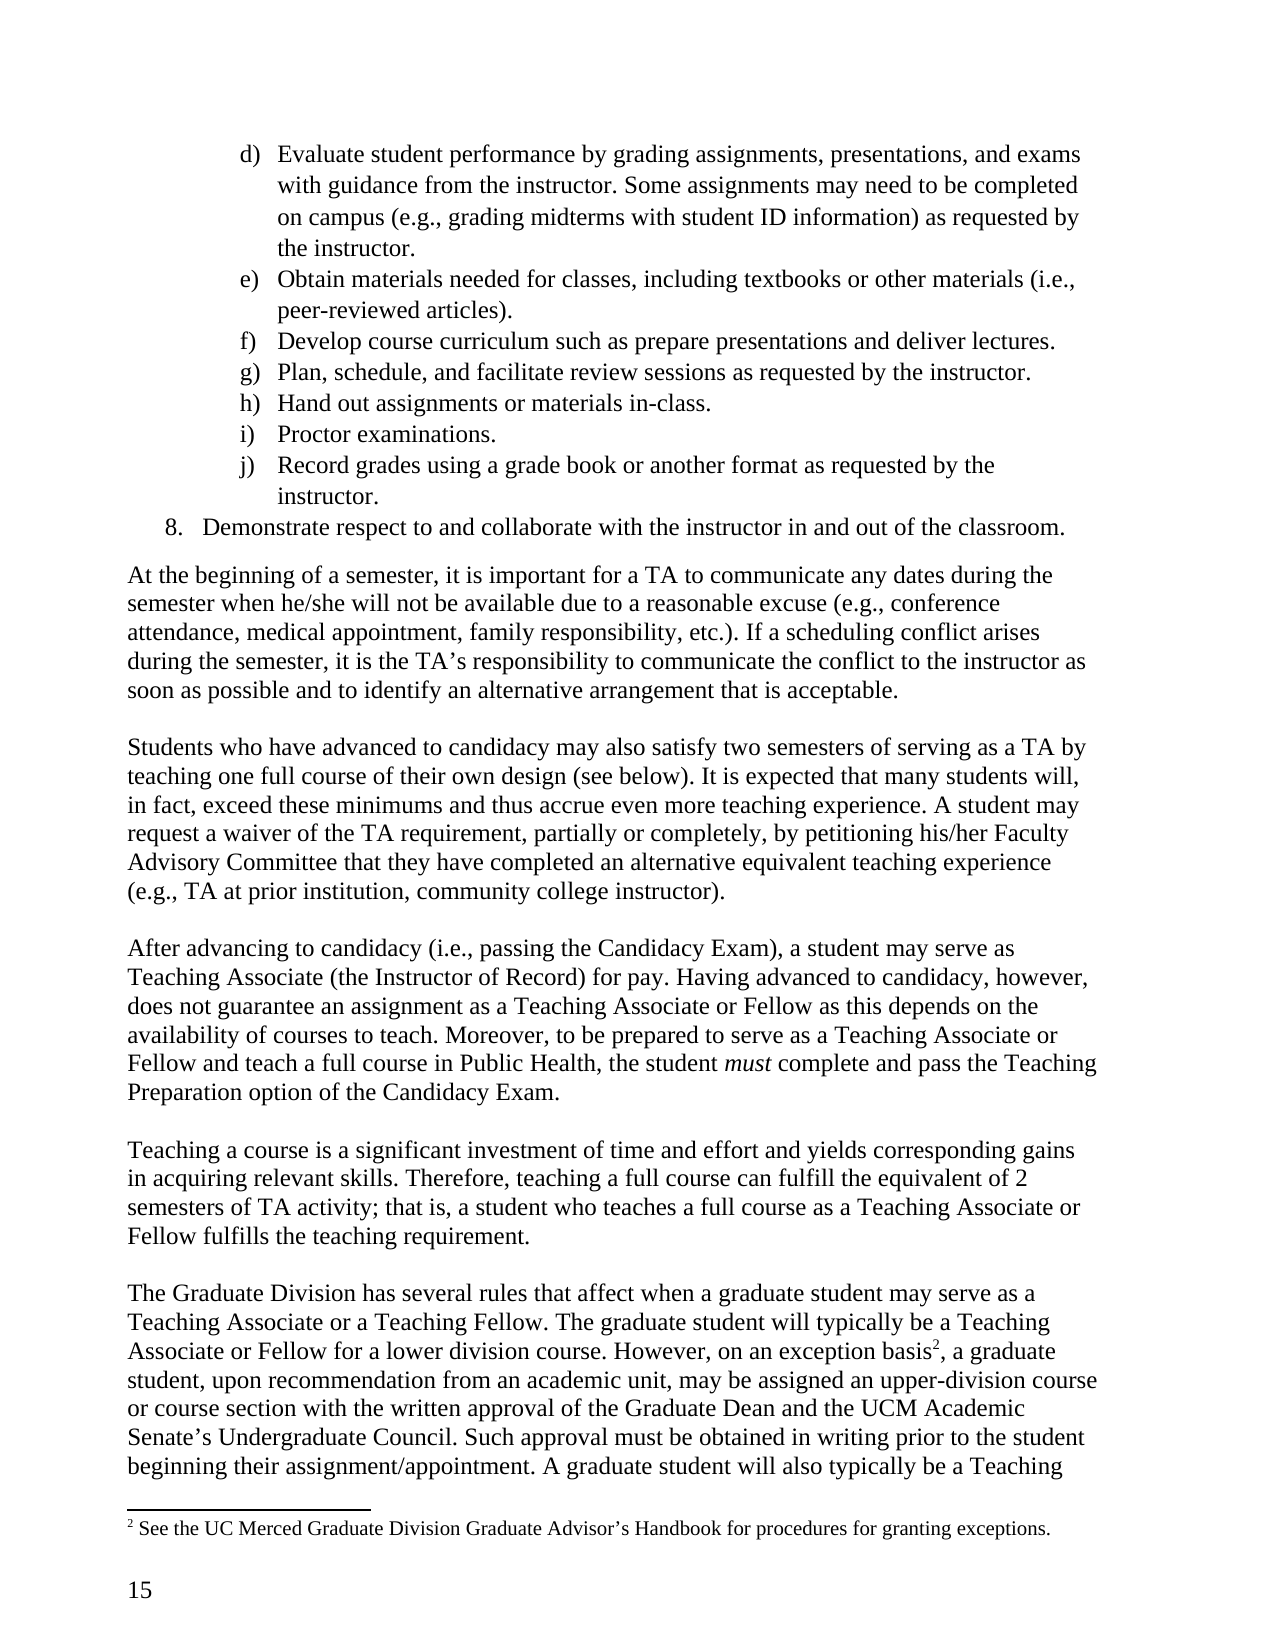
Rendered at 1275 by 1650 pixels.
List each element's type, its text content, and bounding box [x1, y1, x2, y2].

list Plan, schedule, and facilitate review sessions as requested by the instructor. [239, 357, 1098, 386]
list Hand out assignments or materials in-class. [239, 388, 1098, 417]
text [127, 1278, 1098, 1480]
list Demonstrate respect to and collaborate with the instructor in and out of the classroom. [164, 512, 1098, 541]
text After advancing to candidacy (i.e., passing the Candidacy Exam), a student may serve as Teaching Associate (the Instructor of Record) for pay. Having advanced to candidacy, however, does not guarantee an assignment as a Teaching Associate or Fellow as this depends on the availability of courses to teach. Moreover, to be prepared to serve as a Teaching Associate or Fellow and teach a full course in Public Health, the student must complete and pass the Teaching Preparation option of the Candidacy Exam. [127, 933, 1098, 1106]
text At the beginning of a semester, it is important for a TA to communicate any dates during the semester when he/she will not be available due to a reasonable excuse (e.g., conference attendance, medical appointment, family responsibility, etc.). If a scheduling conflict arises during the semester, it is the TA’s responsibility to communicate the conflict to the instructor as soon as possible and to identify an alternative arrangement that is acceptable. [127, 560, 1098, 703]
list Proctor examinations. [239, 419, 1098, 448]
list Obtain materials needed for classes, including textbooks or other materials (i.e., peer-reviewed articles). [239, 264, 1098, 323]
list Record grades using a grade book or another format as requested by the instructor. [239, 450, 1098, 510]
list Evaluate student performance by grading assignments, presentations, and exams with guidance from the instructor. Some assignments may need to be completed on campus (e.g., grading midterms with student ID information) as requested by the instructor. [239, 139, 1098, 261]
text Teaching a course is a significant investment of time and effort and yields corresponding gains in acquiring relevant skills. Therefore, teaching a full course can fulfill the equivalent of 2 semesters of TA activity; that is, a student who teaches a full course as a Teaching Associate or Fellow fulfills the teaching requirement. [127, 1135, 1098, 1250]
text Students who have advanced to candidacy may also satisfy two semesters of serving as a TA by teaching one full course of their own design (see below). It is expected that many students will, in fact, exceed these minimums and thus accrue even more teaching experience. A student may request a waiver of the TA requirement, partially or completely, by petitioning his/her Faculty Advisory Committee that they have completed an alternative equivalent teaching experience (e.g., TA at prior institution, community college instructor). [127, 732, 1098, 905]
list Develop course curriculum such as prepare presentations and deliver lectures. [239, 326, 1098, 354]
